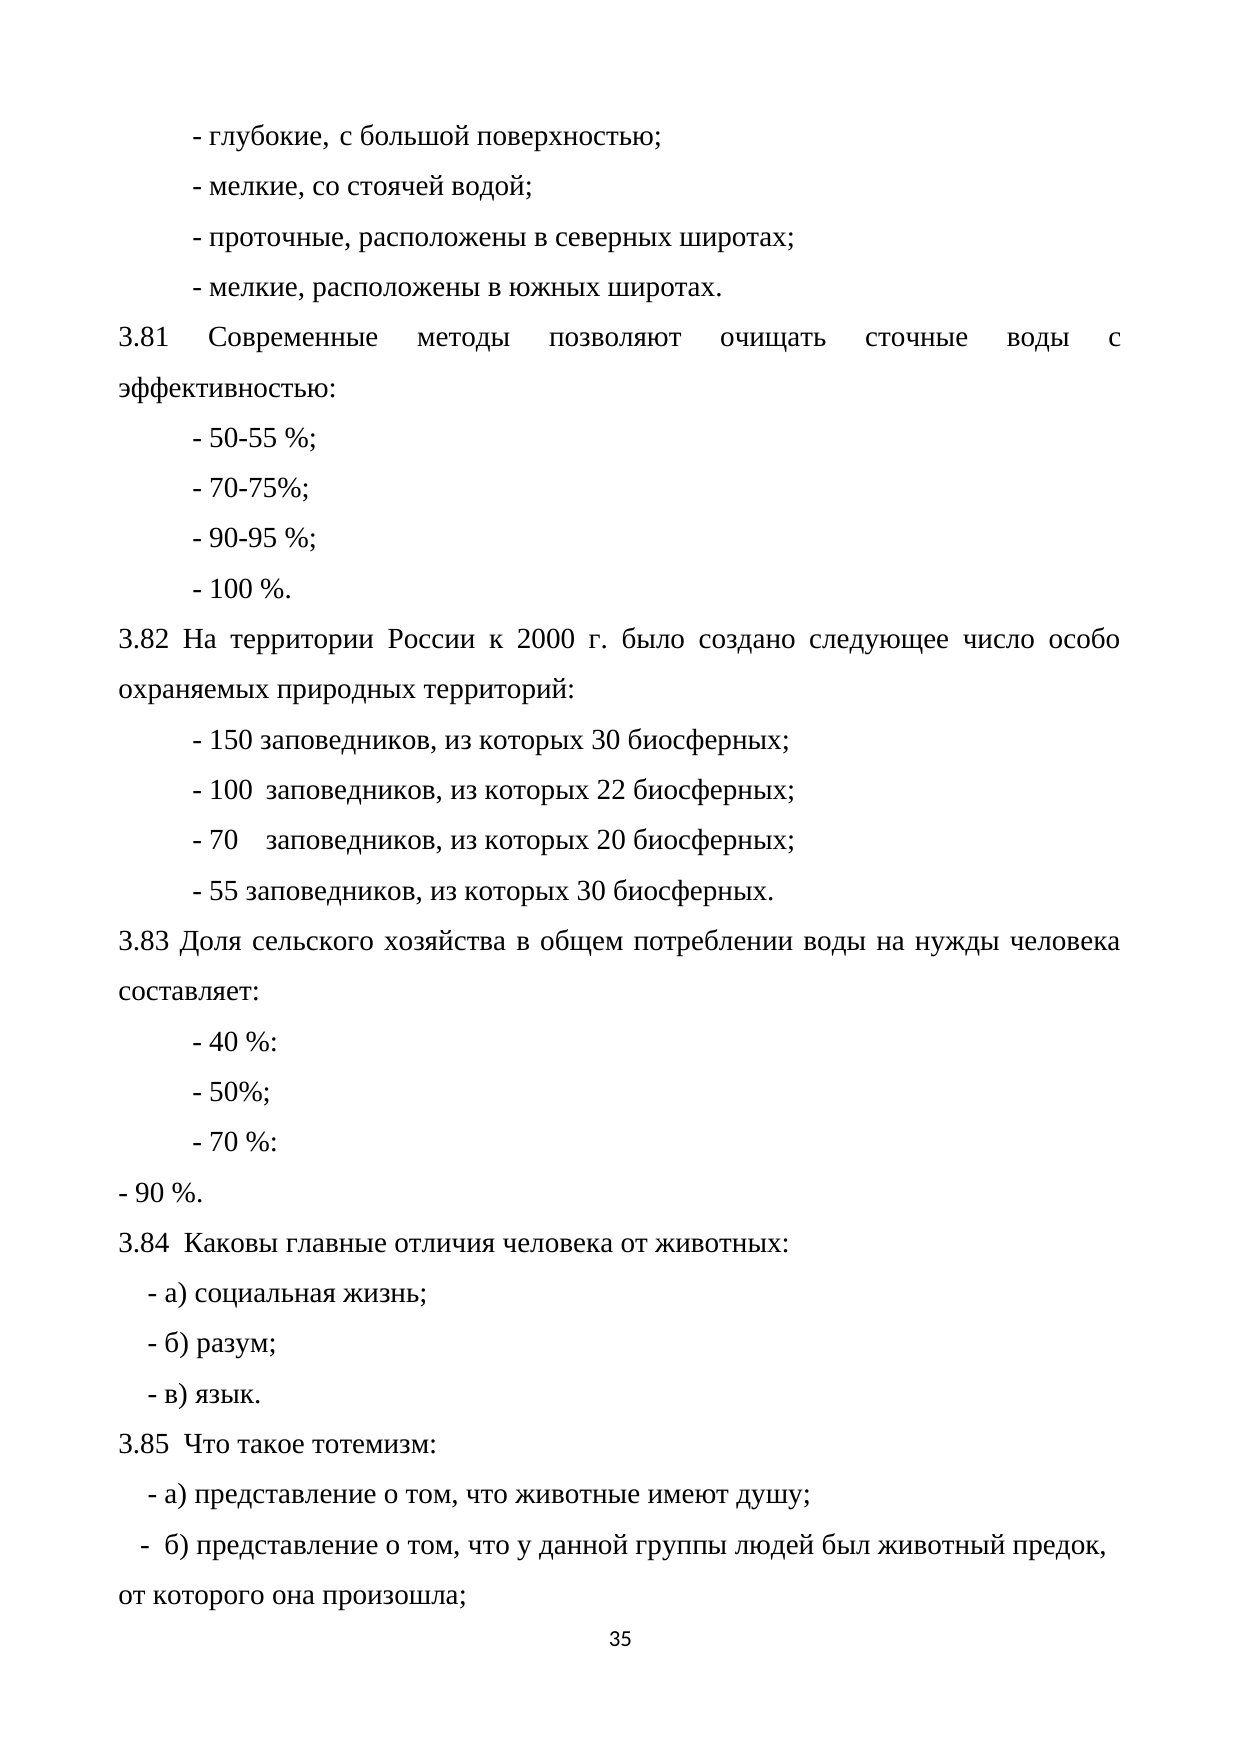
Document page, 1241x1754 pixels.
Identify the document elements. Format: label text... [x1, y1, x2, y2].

text - мелкие, со стоячей водой; [118, 168, 1122, 202]
text - 100 заповедников, из которых 22 биосферных; [118, 772, 1122, 806]
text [118, 1225, 1122, 1611]
text 3.82 На территории России к 2000 г. было создано следующее число особо охраняемых природных территорий: [118, 621, 1122, 705]
text - 100 %. [118, 571, 1122, 604]
text - проточные, расположены в северных широтах; [118, 219, 1122, 252]
text - 150 заповедников, из которых 30 биосферных; [118, 722, 1122, 755]
text - 70-75%; [118, 470, 1122, 504]
text - мелкие, расположены в южных широтах. [118, 269, 1122, 303]
text - 90-95 %; [118, 521, 1122, 554]
text - 40 %: [118, 1024, 1122, 1057]
text 3.83 Доля сельского хозяйства в общем потреблении воды на нужды человека составляет: [118, 923, 1122, 1007]
text - 90 %. [118, 1175, 1122, 1208]
text - 55 заповедников, из которых 30 биосферных. [118, 873, 1122, 906]
text - 70 заповедников, из которых 20 биосферных; [118, 822, 1122, 856]
text - 50-55 %; [118, 420, 1122, 453]
text - 50 %; [118, 1074, 1122, 1108]
text - 70 %: [118, 1124, 1122, 1158]
text - глубокие, с большой поверхностью; [118, 118, 1122, 152]
text 3.81 Современные методы позволяют очищать сточные воды с эффективностью: [118, 319, 1122, 403]
